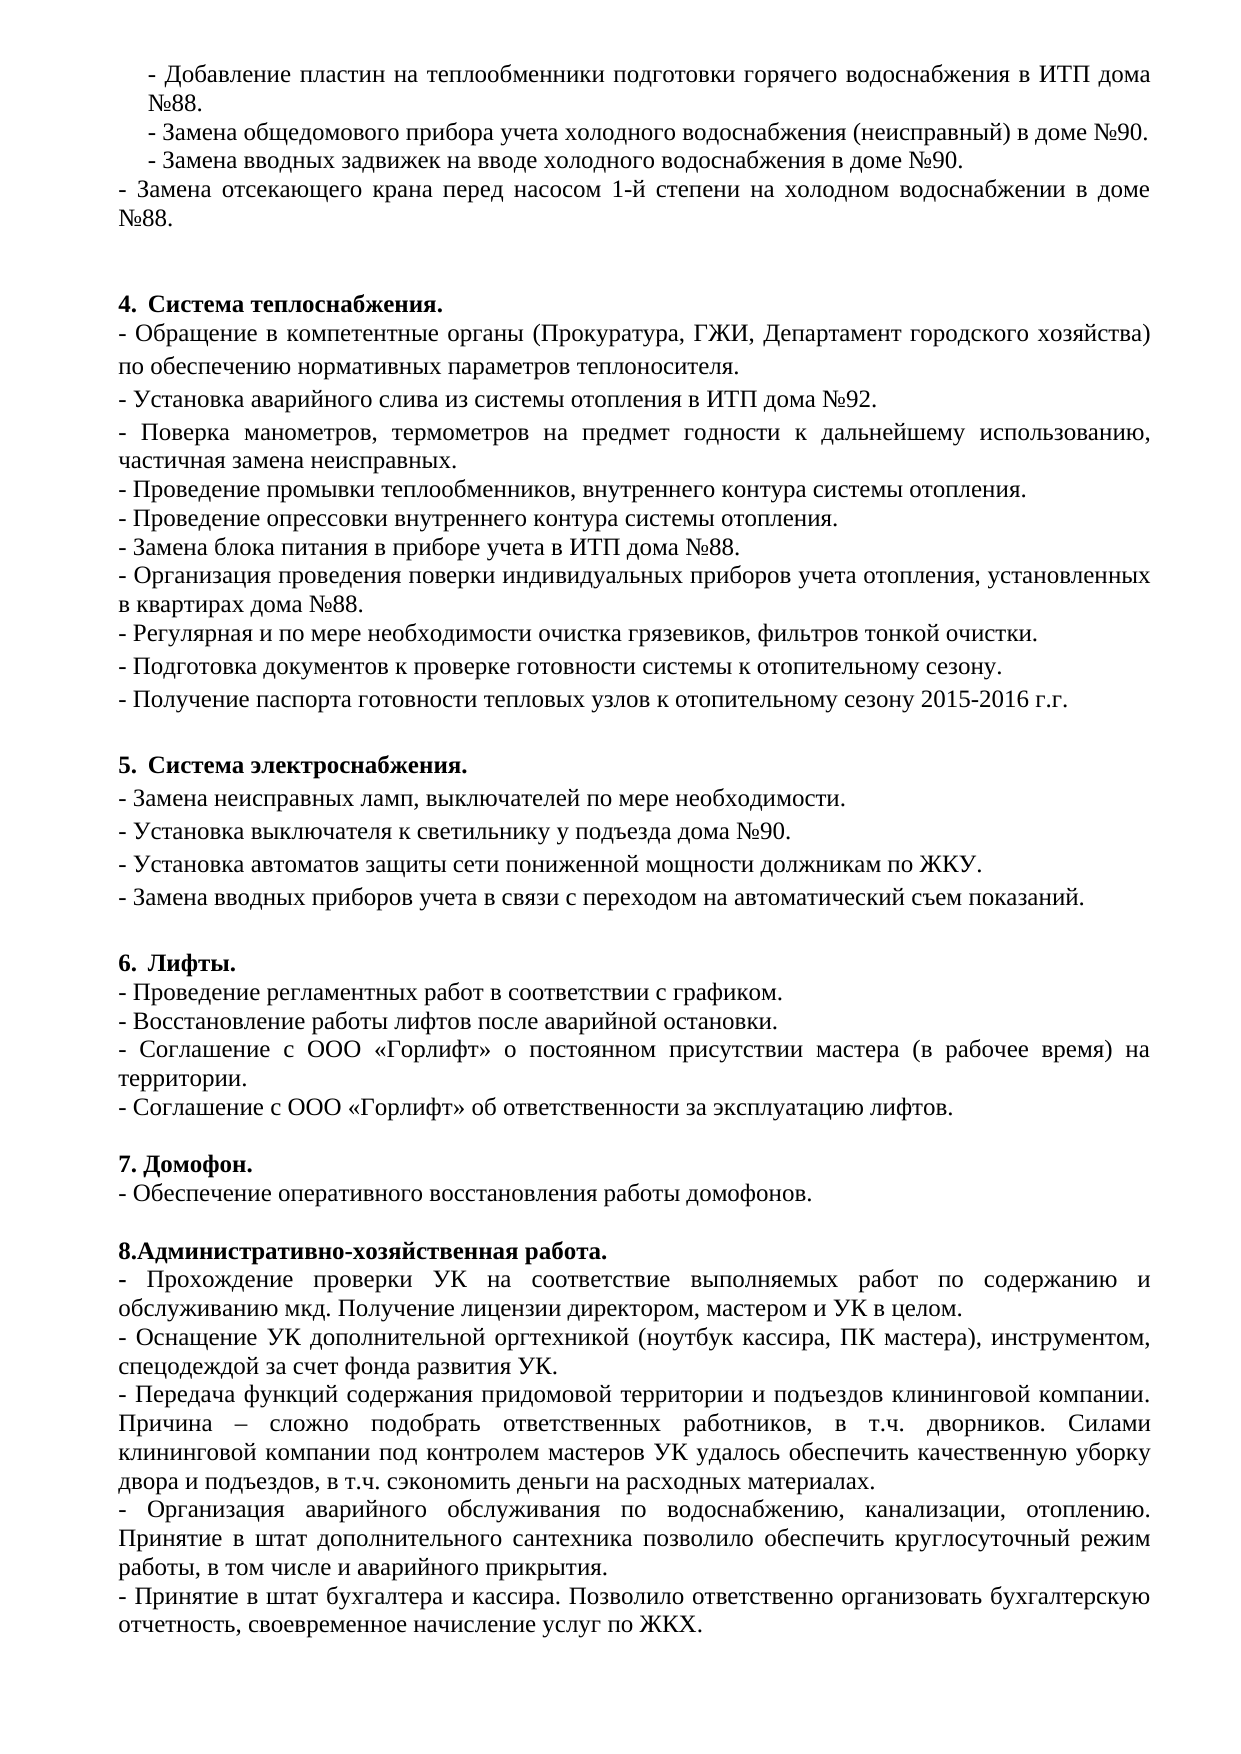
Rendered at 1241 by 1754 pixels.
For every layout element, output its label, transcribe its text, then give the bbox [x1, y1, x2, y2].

text - Соглашение с ООО «Горлифт» об ответственности за эксплуатацию лифтов. [118, 1092, 1152, 1121]
text - Организация аварийного обслуживания по водоснабжению, канализации, отоплению. Принятие в штат дополнительного сантехника позволило обеспечить круглосуточный режим работы, в том числе и аварийного прикрытия. [118, 1494, 1152, 1581]
list - Замена блока питания в приборе учета в ИТП дома №88. [118, 532, 1152, 561]
list - Обеспечение оперативного восстановления работы домофонов. [118, 1178, 1152, 1207]
list - Установка аварийного слива из системы отопления в ИТП дома №92. [118, 384, 1152, 413]
text - Восстановление работы лифтов после аварийной остановки. [118, 1006, 1152, 1034]
list Лифты. [118, 948, 1152, 977]
list - Регулярная и по мере необходимости очистка грязевиков, фильтров тонкой очистки. [118, 618, 1152, 647]
list Система электроснабжения. [118, 750, 1152, 779]
list - Получение паспорта готовности тепловых узлов к отопительному сезону 2015-2016 г.г. [118, 684, 1152, 713]
list - Установка выключателя к светильнику у подъезда дома №90. [118, 816, 1152, 845]
text - Проведение регламентных работ в соответствии с графиком. [118, 977, 1152, 1006]
text - Прохождение проверки УК на соответствие выполняемых работ по содержанию и обслуживанию мкд. Получение лицензии директором, мастером и УК в целом. [118, 1264, 1152, 1322]
text - Оснащение УК дополнительной оргтехникой (ноутбук кассира, ПК мастера), инструментом, спецодеждой за счет фонда развития УК. [118, 1322, 1152, 1379]
text - Принятие в штат бухгалтера и кассира. Позволило ответственно организовать бухгалтерскую отчетность, своевременное начисление услуг по ЖКХ. [118, 1581, 1152, 1638]
list - Организация проведения поверки индивидуальных приборов учета отопления, установленных в квартирах дома №88. [118, 561, 1152, 618]
list - Замена вводных задвижек на вводе холодного водоснабжения в доме №90. [148, 145, 1152, 174]
list - Замена отсекающего крана перед насосом 1-й степени на холодном водоснабжении в доме №88. [118, 174, 1152, 232]
list - Поверка манометров, термометров на предмет годности к дальнейшему использованию, частичная замена неисправных. [118, 417, 1152, 474]
text - Передача функций содержания придомовой территории и подъездов клининговой компании. Причина – сложно подобрать ответственных работников, в т.ч. дворников. Силами клининговой компании под контролем мастеров УК удалось обеспечить качественную уборку двора и подъездов, в т.ч. сэкономить деньги на расходных материалах. [118, 1379, 1152, 1494]
list - Замена неисправных ламп, выключателей по мере необходимости. [118, 783, 1152, 812]
list - Замена общедомового прибора учета холодного водоснабжения (неисправный) в доме №90. [148, 117, 1152, 145]
list Система теплоснабжения. [118, 289, 1152, 318]
list - Установка автоматов защиты сети пониженной мощности должникам по ЖКУ. [118, 849, 1152, 878]
list - Добавление пластин на теплообменники подготовки горячего водоснабжения в ИТП дома №88. [148, 59, 1152, 117]
list - Проведение промывки теплообменников, внутреннего контура системы отопления. [118, 474, 1152, 503]
list - Замена вводных приборов учета в связи с переходом на автоматический съем показаний. [118, 882, 1152, 911]
list - Проведение опрессовки внутреннего контура системы отопления. [118, 503, 1152, 532]
list 7. Домофон. [118, 1149, 1152, 1178]
list - Обращение в компетентные органы (Прокуратура, ГЖИ, Департамент городского хозяйства) по обеспечению нормативных параметров теплоносителя. [118, 318, 1152, 379]
text - Соглашение с ООО «Горлифт» о постоянном присутствии мастера (в рабочее время) на территории. [118, 1034, 1152, 1092]
list - Подготовка документов к проверке готовности системы к отопительному сезону. [118, 651, 1152, 680]
text 8.Административно-хозяйственная работа. [118, 1236, 1152, 1264]
